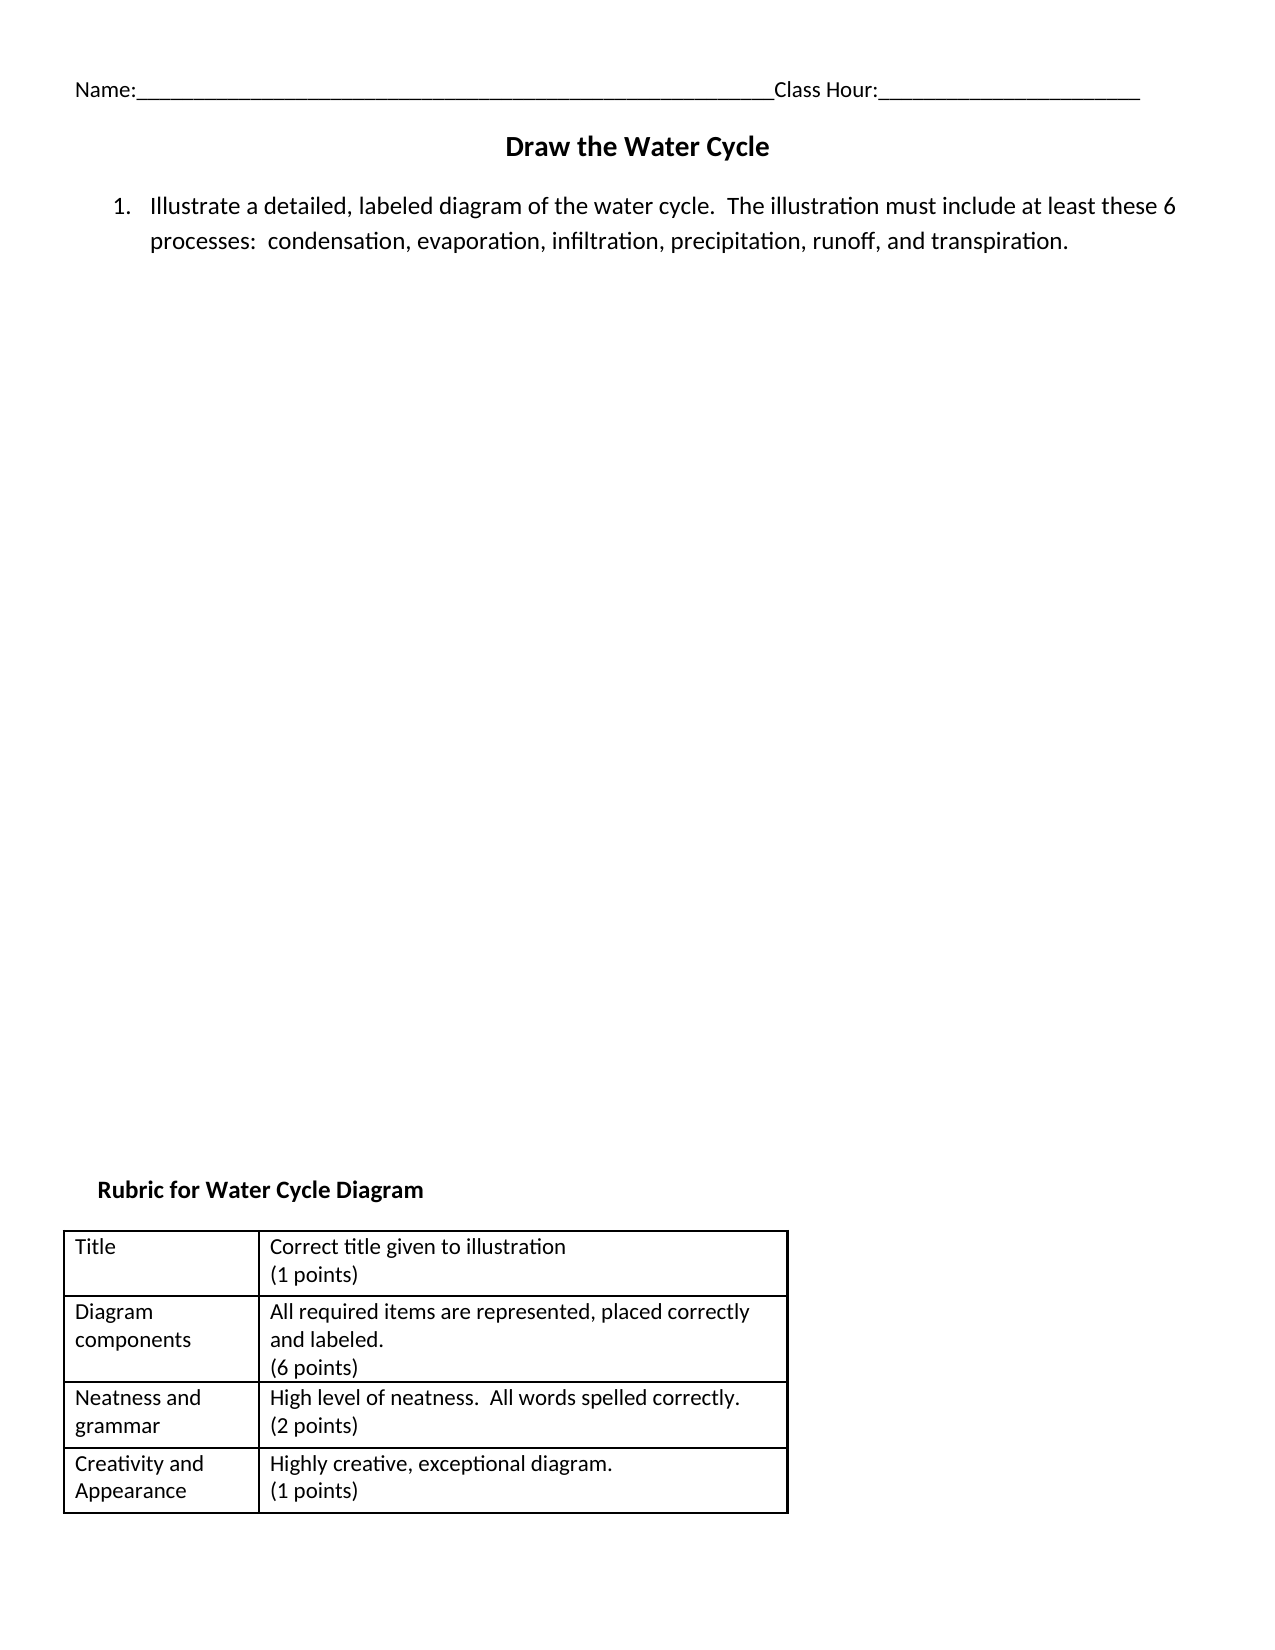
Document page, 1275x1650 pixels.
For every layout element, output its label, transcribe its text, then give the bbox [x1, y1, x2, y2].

table_cell All required items are represented, placed correctly and labeled. (6 points) [260, 1297, 786, 1381]
text Name:________________________________________________________Class Hour:_______________________ [75, 75, 1200, 103]
text Rubric for Water Cycle Diagram [75, 1174, 1200, 1204]
table_cell Neatness and grammar [65, 1383, 258, 1447]
table_header Title [65, 1232, 258, 1295]
table_cell High level of neatness. All words spelled correctly. (2 points) [260, 1383, 786, 1447]
list Illustrate a detailed, labeled diagram of the water cycle. The illustration must include at least these 6 processes: condensation, evaporation, infiltration, precipitation, runoff, and transpiration. [112, 190, 1200, 255]
table_cell Creativity and Appearance [65, 1449, 258, 1512]
table_cell Diagram components [65, 1297, 258, 1381]
text Draw the Water Cycle [75, 128, 1200, 164]
table_header Correct title given to illustration (1 points) [260, 1232, 786, 1295]
table_cell Highly creative, exceptional diagram. (1 points) [260, 1449, 786, 1512]
